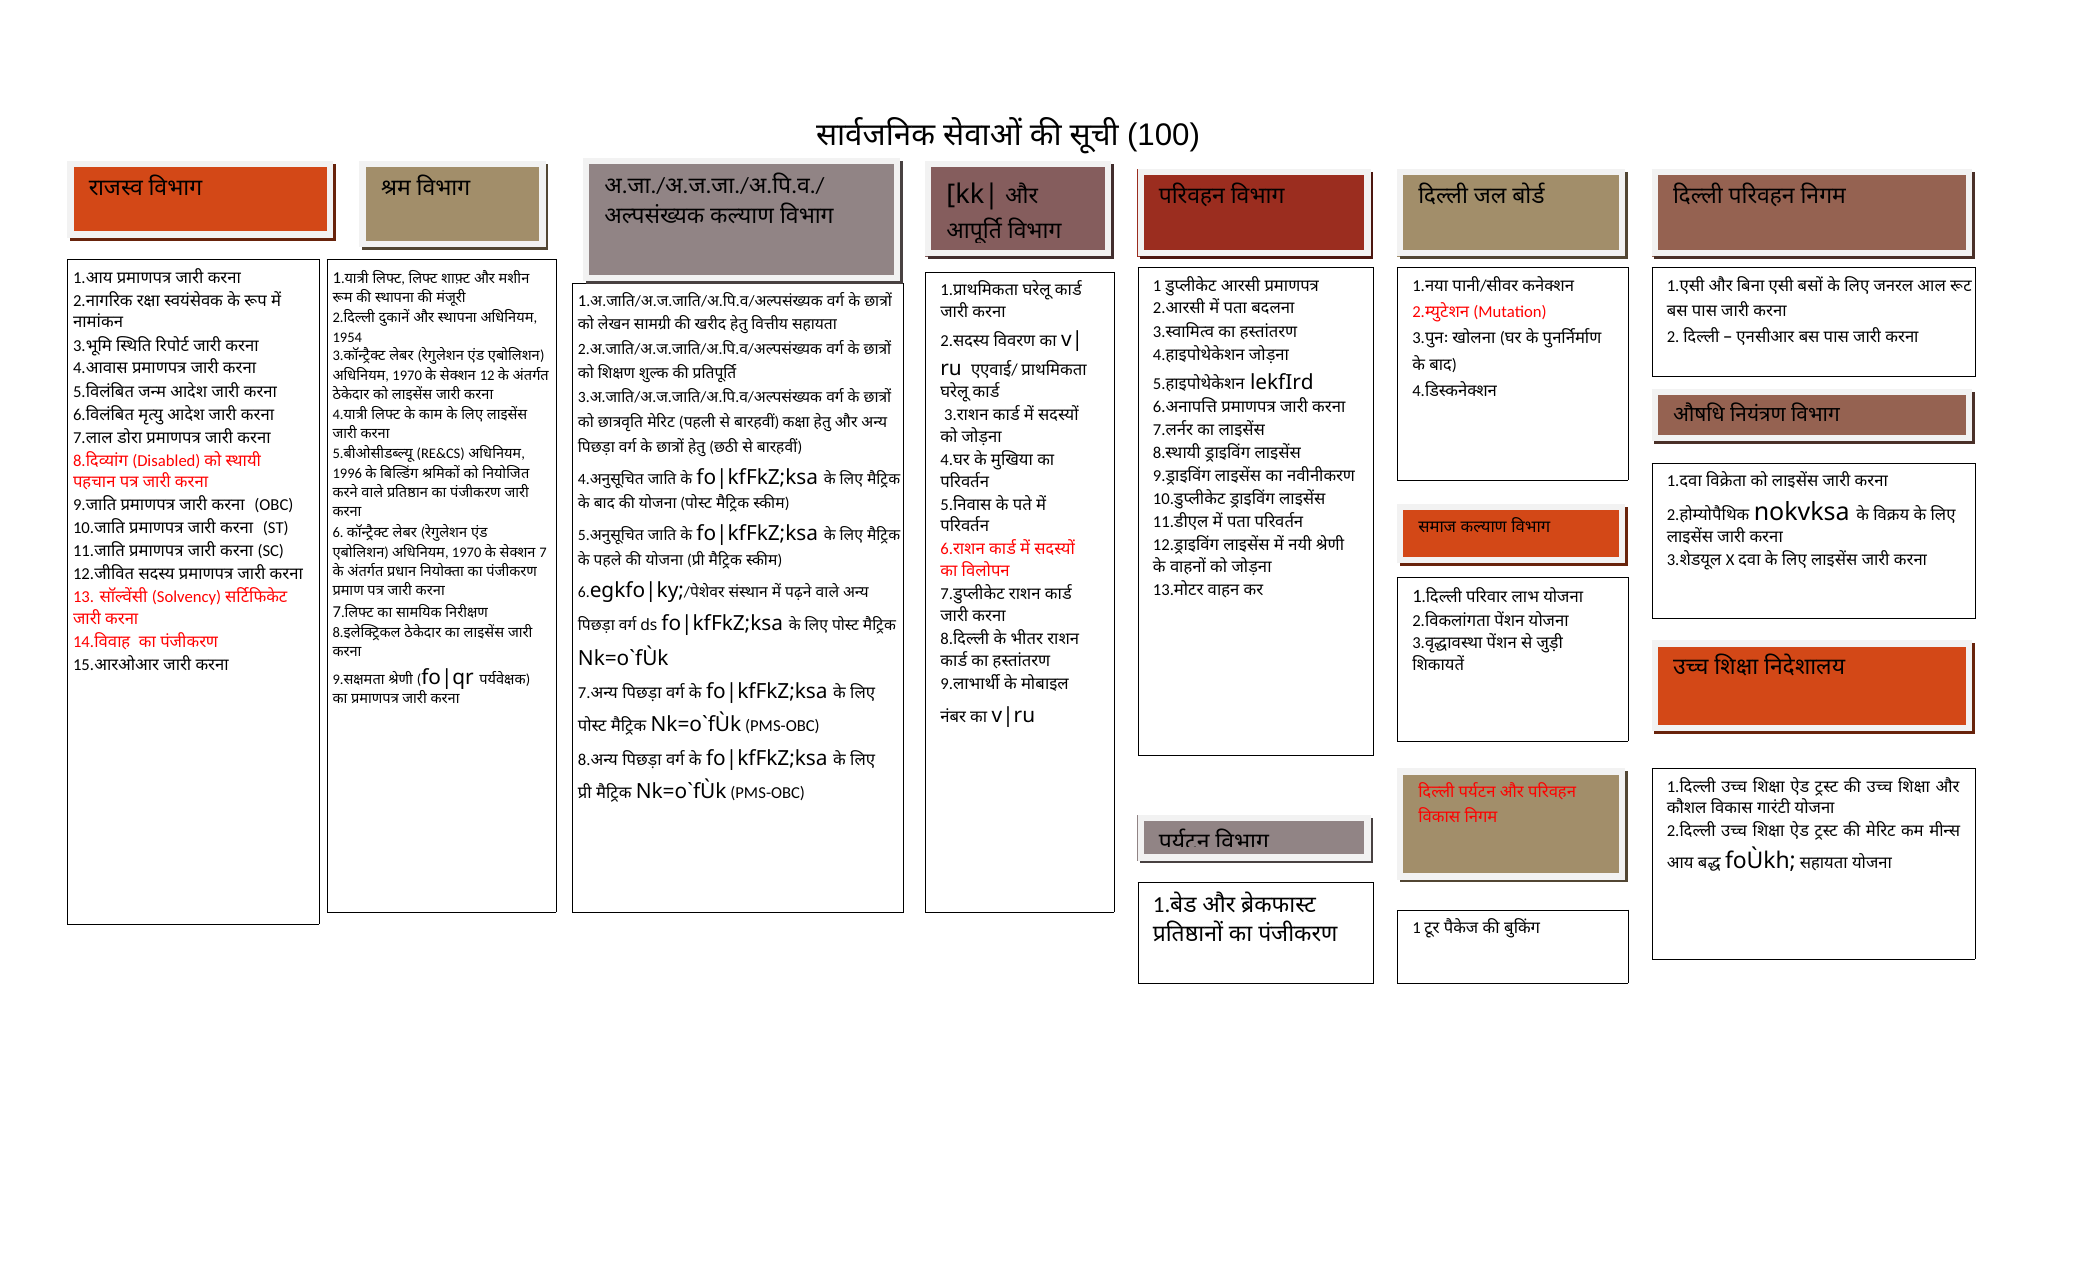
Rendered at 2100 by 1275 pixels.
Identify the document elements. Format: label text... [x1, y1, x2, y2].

text सार्वजनिक सेवाओं की सूची (100) [66, 116, 1950, 158]
